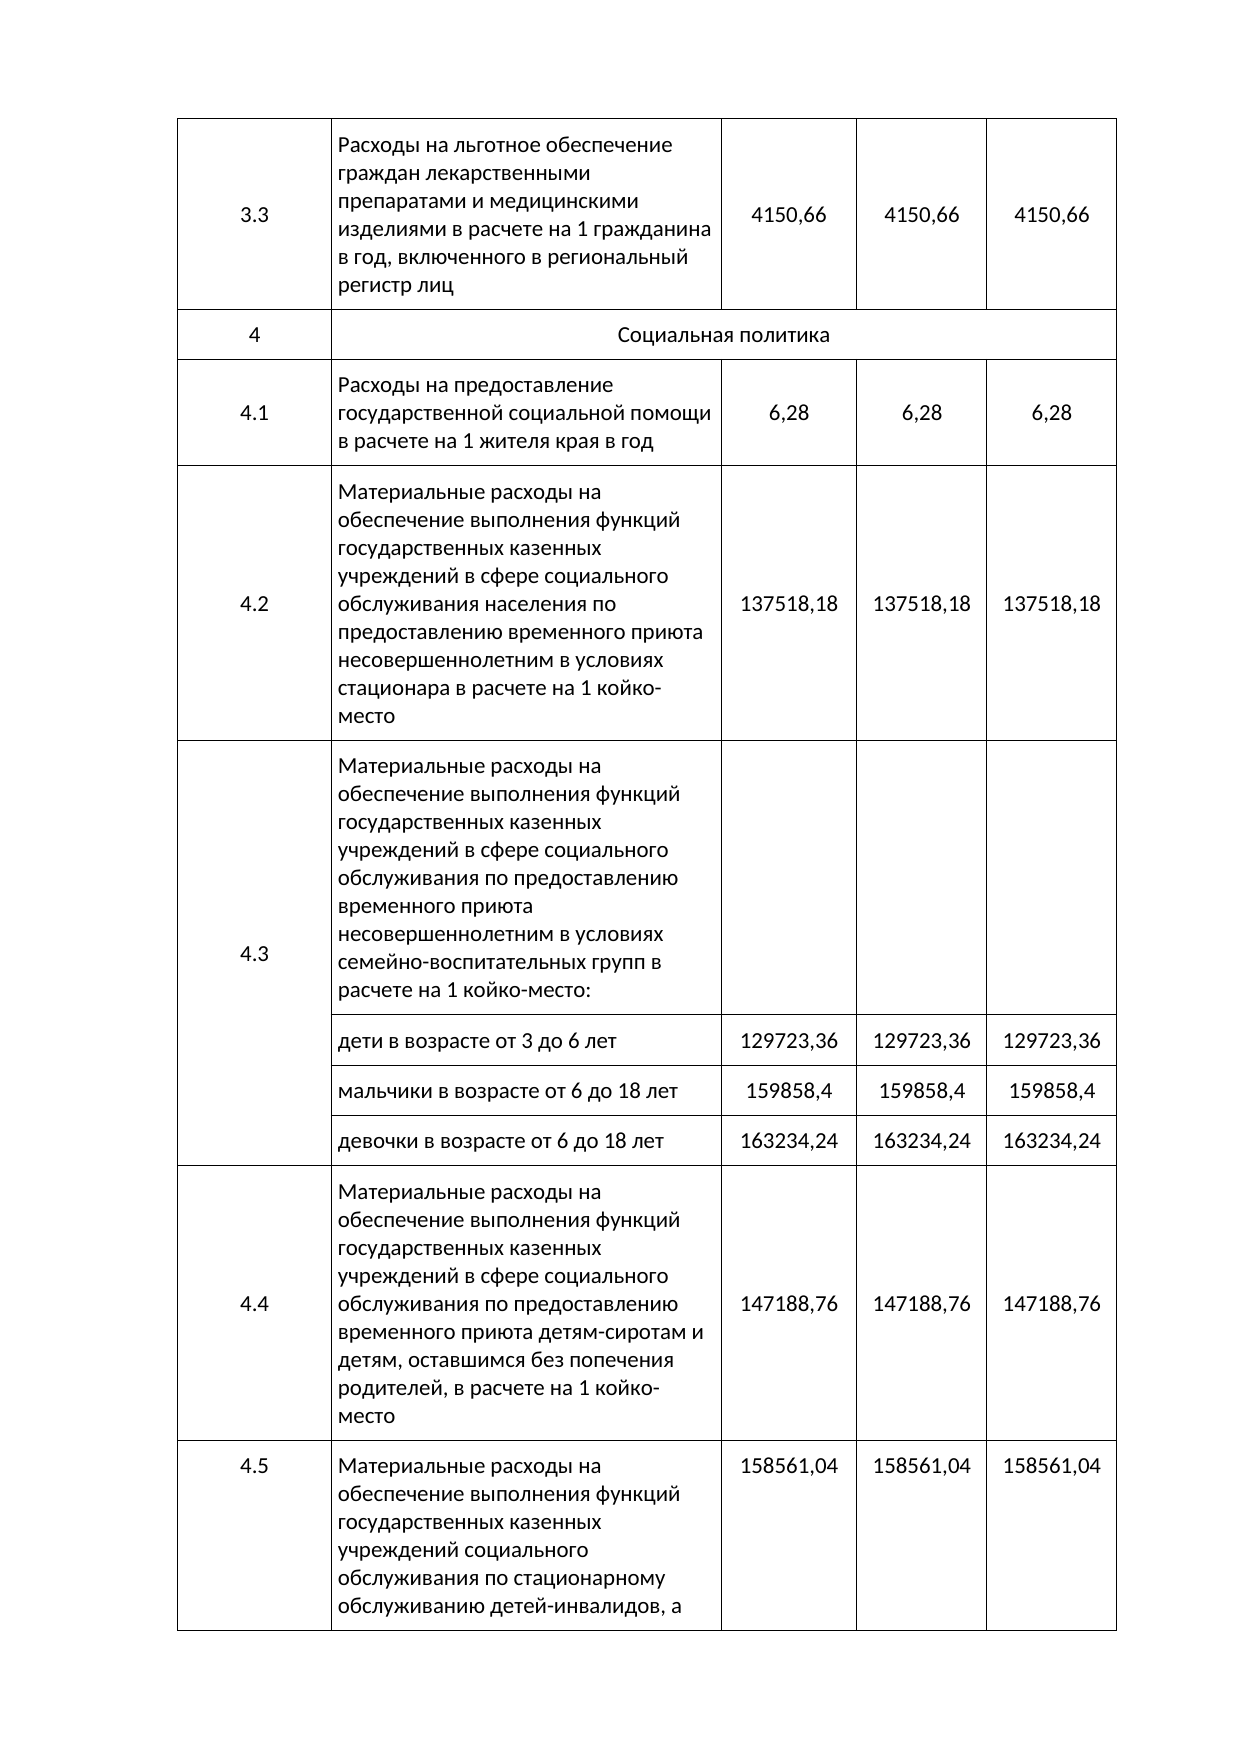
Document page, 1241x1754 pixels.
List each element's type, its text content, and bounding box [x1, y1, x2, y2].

table_cell 4 [178, 310, 331, 359]
table_cell 129723,36 [722, 1015, 856, 1064]
table_cell 4.1 [178, 360, 331, 465]
table_cell 6,28 [987, 360, 1116, 465]
table_cell 4150,66 [722, 119, 856, 308]
table_cell 3.3 [178, 119, 331, 308]
table_cell Материальные расходы на обеспечение выполнения функций государственных казенных учреждений в сфере социального обслуживания населения по предоставлению временного приюта несовершеннолетним в условиях стационара в расчете на 1 койко-место [332, 466, 721, 740]
table_cell 163234,24 [857, 1116, 986, 1165]
table_cell 147188,76 [987, 1166, 1116, 1439]
table_cell 159858,4 [857, 1066, 986, 1115]
table_cell Материальные расходы на обеспечение выполнения функций государственных казенных учреждений в сфере социального обслуживания по предоставлению временного приюта детям-сиротам и детям, оставшимся без попечения родителей, в расчете на 1 койко-место [332, 1166, 721, 1439]
table_cell 147188,76 [857, 1166, 986, 1439]
table_cell 129723,36 [987, 1015, 1116, 1064]
table_cell 6,28 [722, 360, 856, 465]
table_cell 137518,18 [722, 466, 856, 740]
table_cell 4.2 [178, 466, 331, 740]
table_cell 163234,24 [987, 1116, 1116, 1165]
table_cell 137518,18 [987, 466, 1116, 740]
table_cell мальчики в возрасте от 6 до 18 лет [332, 1066, 721, 1115]
table_cell [722, 741, 856, 1014]
table_cell Социальная политика [332, 310, 1116, 359]
table_cell 6,28 [857, 360, 986, 465]
table_cell 4150,66 [857, 119, 986, 308]
table_cell [857, 741, 986, 1014]
table_cell девочки в возрасте от 6 до 18 лет [332, 1116, 721, 1165]
table_cell 158561,04 [722, 1441, 856, 1630]
table_cell Расходы на предоставление государственной социальной помощи в расчете на 1 жителя края в год [332, 360, 721, 465]
table_cell 159858,4 [987, 1066, 1116, 1115]
table_cell 163234,24 [722, 1116, 856, 1165]
table_cell 158561,04 [987, 1441, 1116, 1630]
table_cell 159858,4 [722, 1066, 856, 1115]
table_cell 4.5 [178, 1441, 331, 1630]
table_cell дети в возрасте от 3 до 6 лет [332, 1015, 721, 1064]
table_cell [987, 741, 1116, 1014]
table_cell 147188,76 [722, 1166, 856, 1439]
table_cell 4150,66 [987, 119, 1116, 308]
table_cell Расходы на льготное обеспечение граждан лекарственными препаратами и медицинскими изделиями в расчете на 1 гражданина в год, включенного в региональный регистр лиц [332, 119, 721, 308]
table_cell Материальные расходы на обеспечение выполнения функций государственных казенных учреждений в сфере социального обслуживания по предоставлению временного приюта несовершеннолетним в условиях семейно-воспитательных групп в расчете на 1 койко-место: [332, 741, 721, 1014]
table_cell 137518,18 [857, 466, 986, 740]
table_cell 158561,04 [857, 1441, 986, 1630]
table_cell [332, 1441, 721, 1630]
table_cell 4.3 [178, 741, 331, 1165]
table_cell 129723,36 [857, 1015, 986, 1064]
table_cell 4.4 [178, 1166, 331, 1439]
